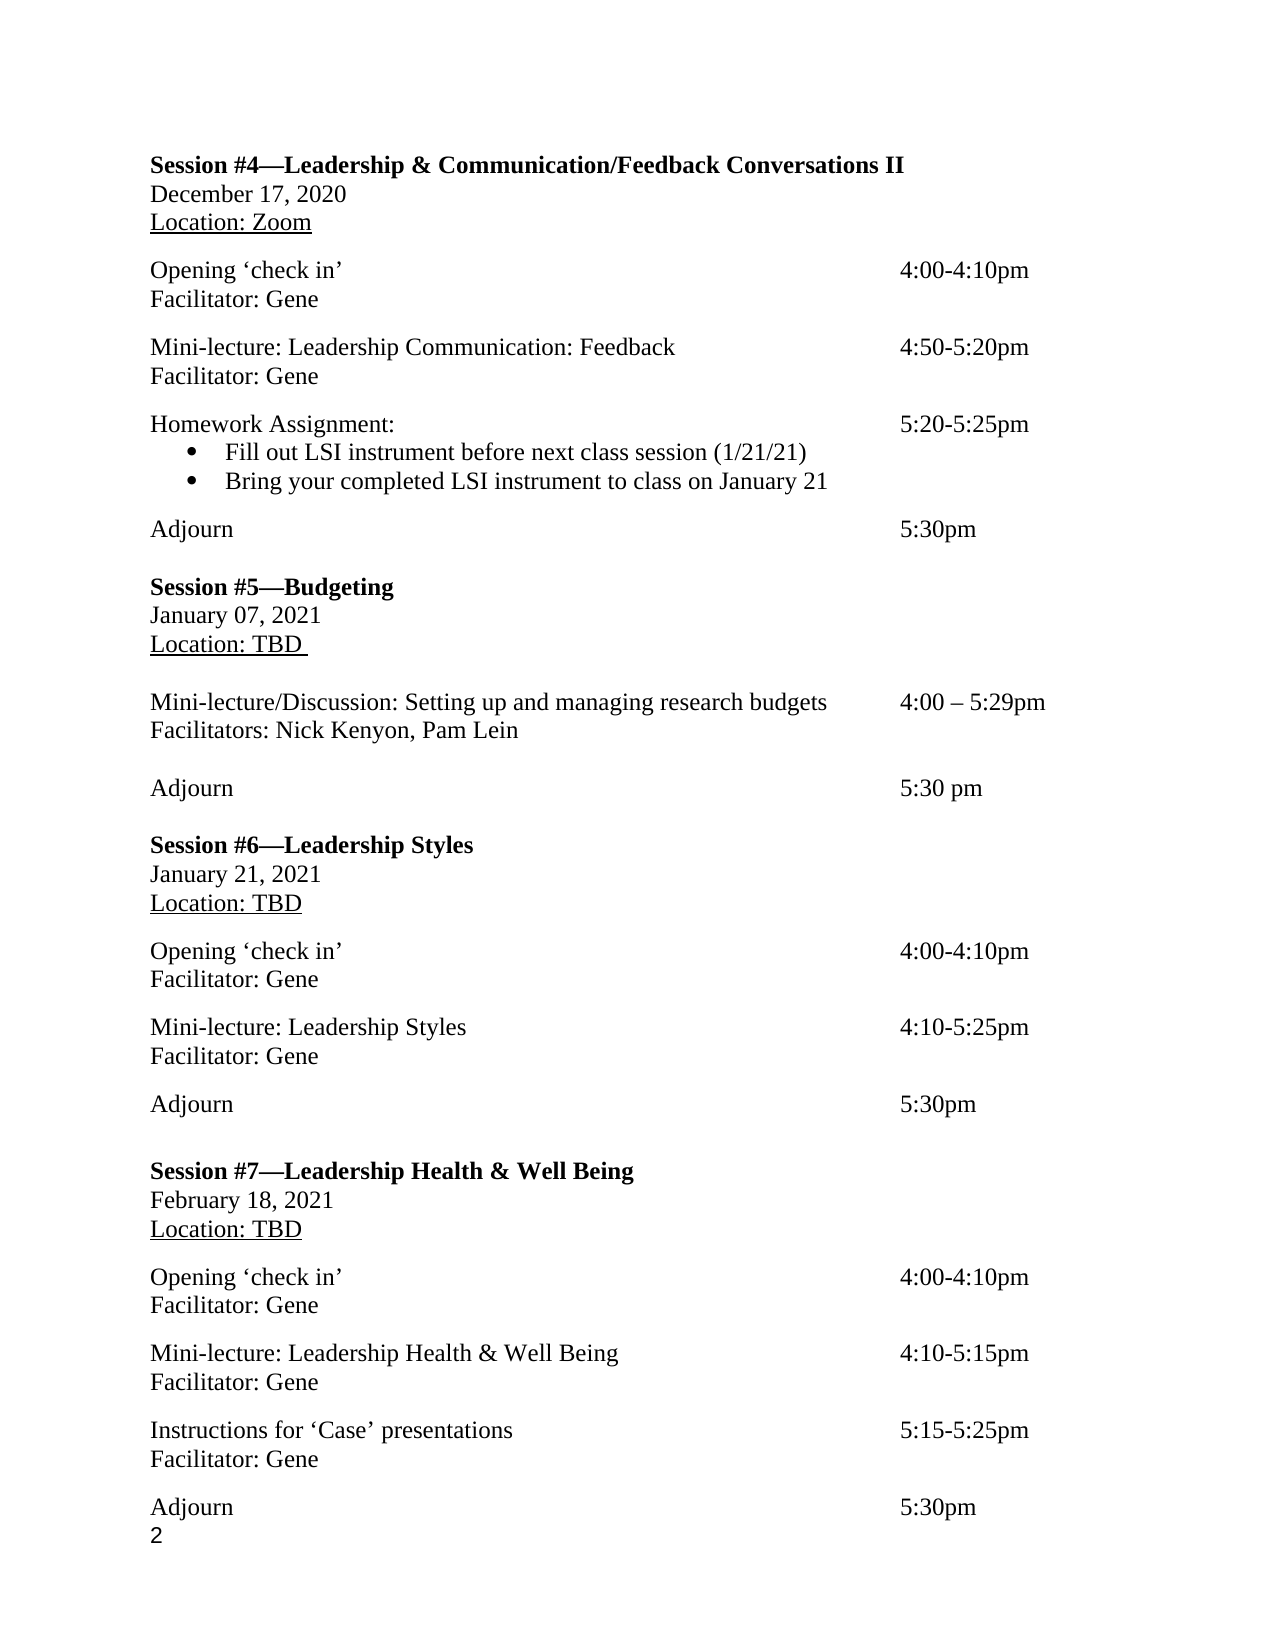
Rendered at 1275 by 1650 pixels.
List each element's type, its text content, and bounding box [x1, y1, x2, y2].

text Adjourn 5:30pm [150, 1492, 1125, 1520]
text Opening ‘check in’ 4:00-4:10pm [150, 255, 1125, 284]
text Mini-lecture: Leadership Communication: Feedback 4:50-5:20pm [150, 332, 1125, 361]
text Facilitator: Gene [150, 964, 1125, 993]
text Adjourn 5:30 pm [150, 773, 1125, 802]
text Location: TBD [150, 1214, 1125, 1242]
text Homework Assignment: 5:20-5:25pm [150, 409, 1125, 437]
text Facilitator: Gene [150, 361, 1125, 389]
text Mini-lecture: Leadership Health & Well Being 4:10-5:15pm [150, 1338, 1125, 1367]
text Facilitator: Gene [150, 1041, 1125, 1070]
text January 21, 2021 [150, 859, 1125, 888]
text Opening ‘check in’ 4:00-4:10pm [150, 1262, 1125, 1290]
text Location: TBD [150, 629, 1125, 658]
text Mini-lecture: Leadership Styles 4:10-5:25pm [150, 1012, 1125, 1041]
text Facilitator: Gene [150, 1367, 1125, 1396]
text Location: TBD [150, 888, 1125, 917]
text Opening ‘check in’ 4:00-4:10pm [150, 936, 1125, 964]
text Adjourn 5:30pm [150, 1089, 1125, 1118]
text January 07, 2021 [150, 600, 1125, 629]
text December 17, 2020 [150, 179, 1125, 207]
text Facilitators: Nick Kenyon, Pam Lein [150, 715, 1125, 744]
text Instructions for ‘Case’ presentations 5:15-5:25pm [150, 1415, 1125, 1444]
text Session #6—Leadership Styles [150, 830, 1125, 859]
text Location: Zoom [150, 207, 1125, 236]
text Facilitator: Gene [150, 284, 1125, 313]
text Facilitator: Gene [150, 1290, 1125, 1319]
text Mini-lecture/Discussion: Setting up and managing research budgets 4:00 – 5:29pm [150, 687, 1125, 715]
text February 18, 2021 [150, 1185, 1125, 1214]
text Facilitator: Gene [150, 1444, 1125, 1472]
text Adjourn 5:30pm [150, 514, 1125, 543]
text Session #4—Leadership & Communication/Feedback Conversations II [150, 150, 1125, 179]
list Bring your completed LSI instrument to class on January 21 [187, 466, 1125, 495]
text Session #5—Budgeting [150, 572, 1125, 600]
text Session #7—Leadership Health & Well Being [150, 1156, 1125, 1185]
list Fill out LSI instrument before next class session (1/21/21) [187, 437, 1125, 466]
